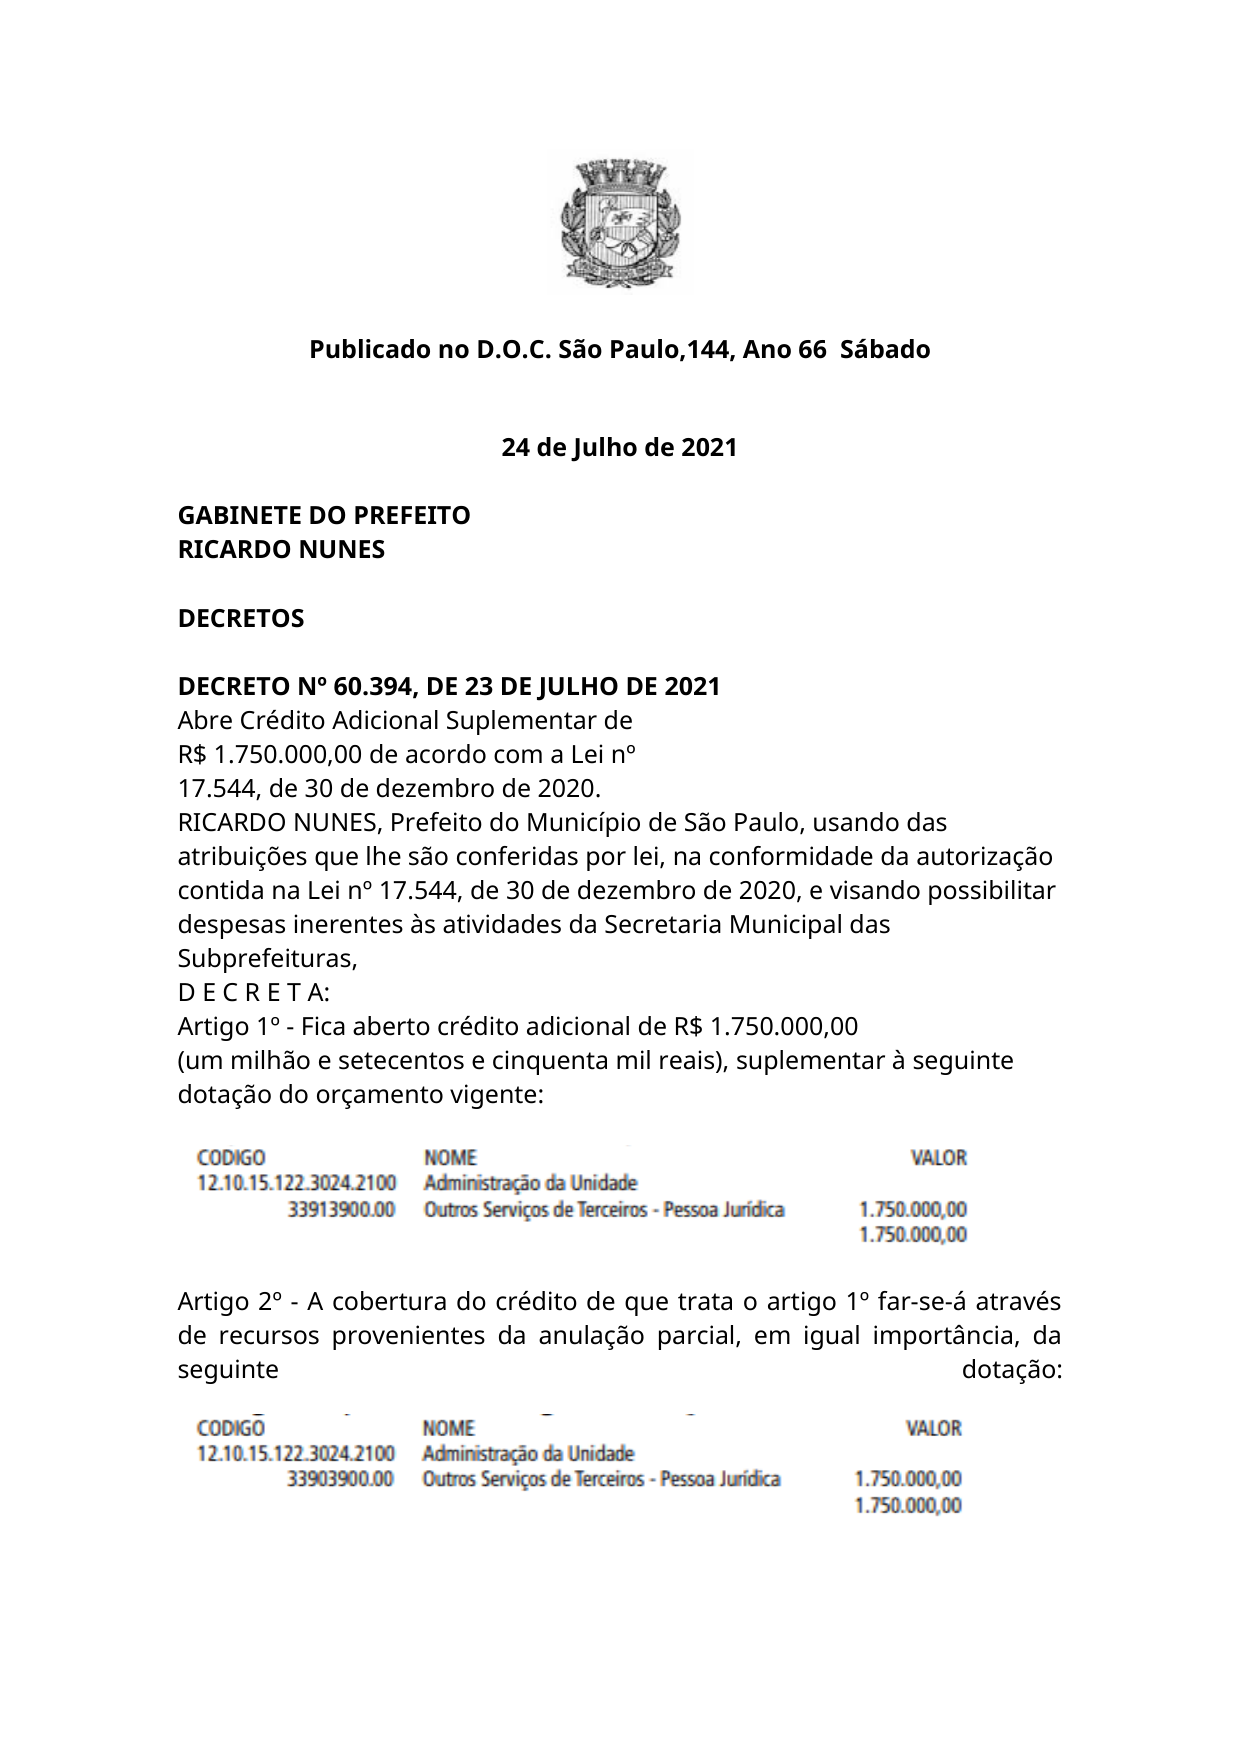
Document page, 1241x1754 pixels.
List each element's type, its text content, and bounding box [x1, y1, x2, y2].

picture [546, 147, 694, 295]
picture [177, 1145, 985, 1250]
text 17.544, de 30 de dezembro de 2020. [177, 771, 1063, 804]
text DECRETO Nº 60.394, DE 23 DE JULHO DE 2021 [177, 668, 1063, 702]
text Artigo 1º - Fica aberto crédito adicional de R$ 1.750.000,00 [177, 1009, 1063, 1043]
text RICARDO NUNES, Prefeito do Município de São Paulo, usando das atribuições que lhe são conferidas por lei, na conformidade da autorização contida na Lei nº 17.544, de 30 de dezembro de 2020, e visando possibilitar despesas inerentes às atividades da Secretaria Municipal das Subprefeituras, [177, 804, 1063, 975]
text (um milhão e setecentos e cinquenta mil reais), suplementar à seguinte dotação do orçamento vigente: [177, 1043, 1063, 1111]
text GABINETE DO PREFEITO [177, 498, 1063, 532]
text DECRETOS [177, 600, 1063, 634]
text 24 de Julho de 2021 [177, 430, 1063, 464]
text D E C R E T A: [177, 975, 1063, 1009]
text R$ 1.750.000,00 de acordo com a Lei nº [177, 736, 1063, 771]
text Abre Crédito Adicional Suplementar de [177, 702, 1063, 736]
picture [177, 1414, 976, 1521]
text Artigo 2º - A cobertura do crédito de que trata o artigo 1º far-se-á através de recursos provenientes da anulação parcial, em igual importância, da seguinte dotação: [177, 1284, 1063, 1414]
text RICARDO NUNES [177, 532, 1063, 566]
text Publicado no D.O.C. São Paulo,144, Ano 66 Sábado [177, 332, 1063, 366]
